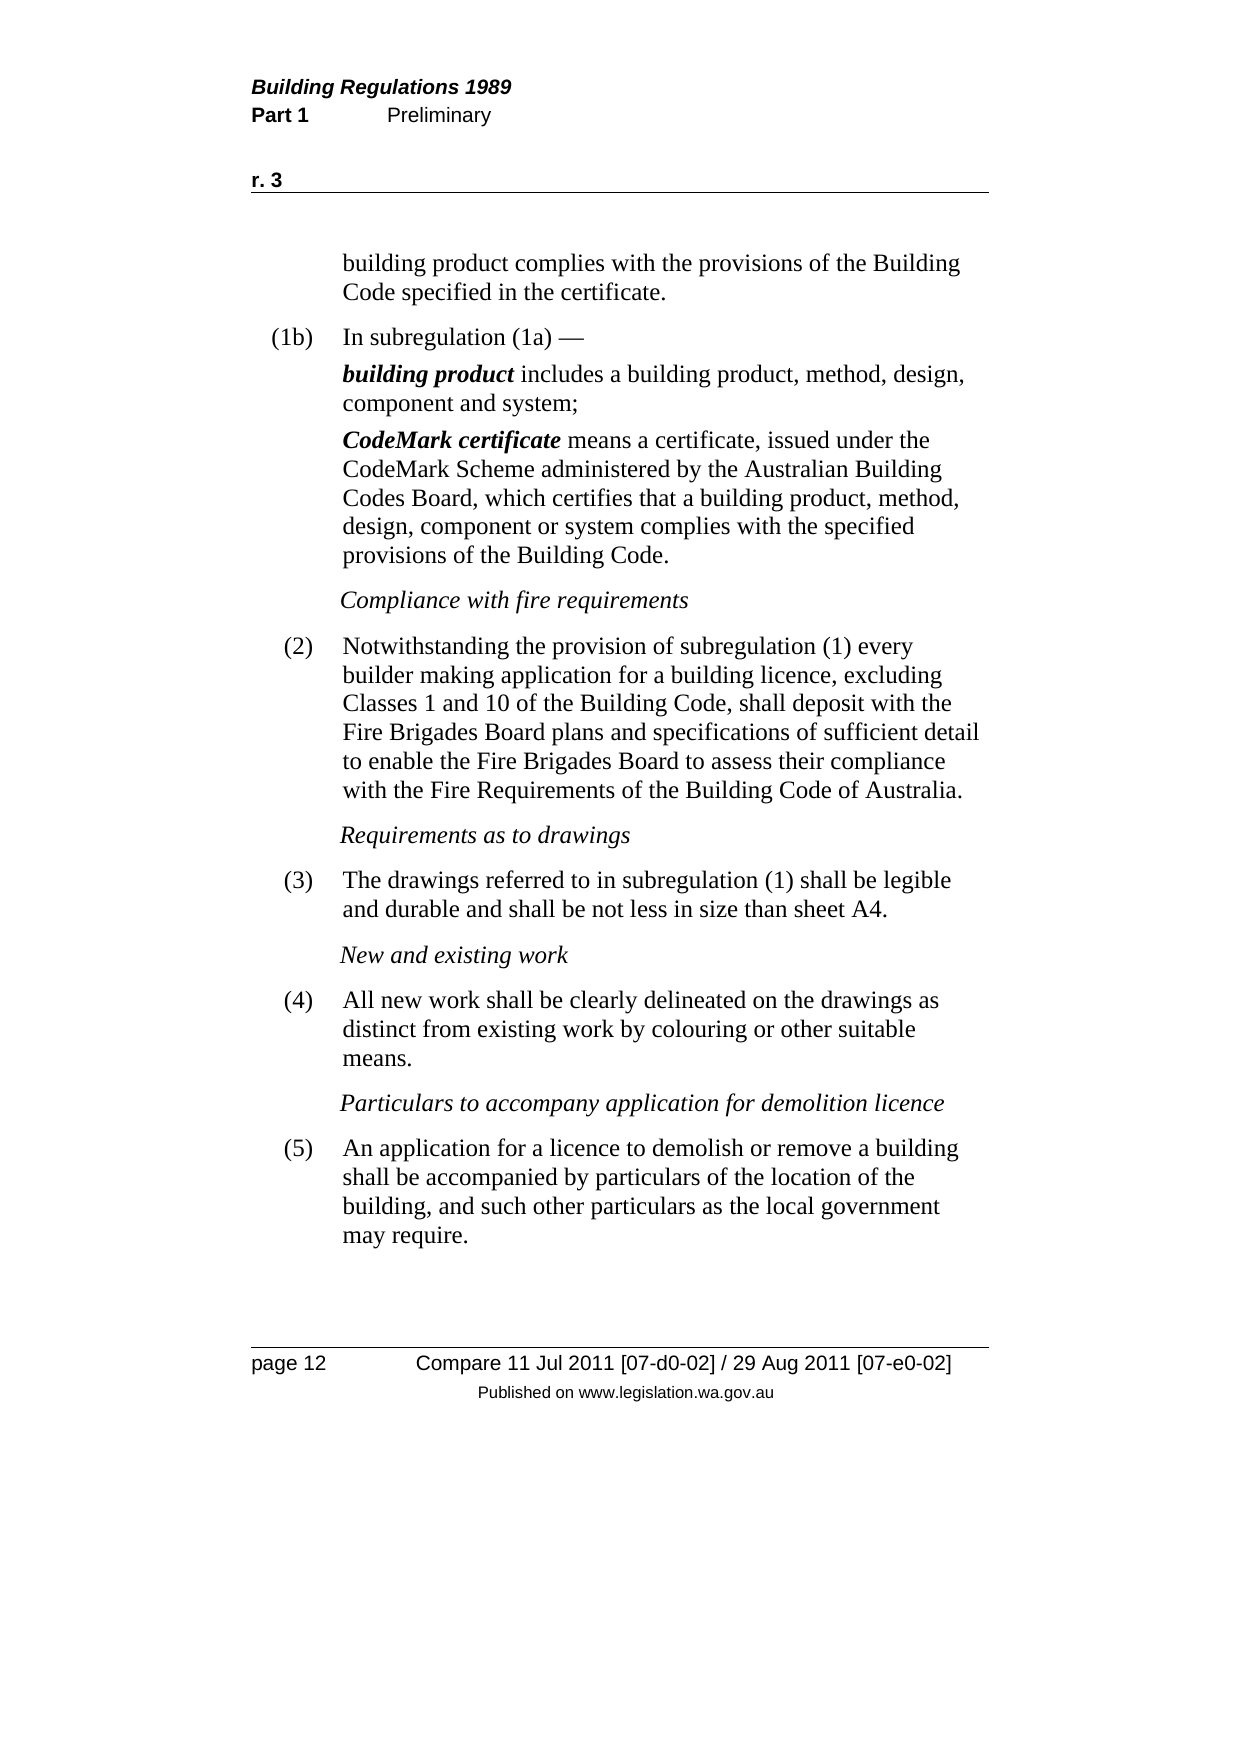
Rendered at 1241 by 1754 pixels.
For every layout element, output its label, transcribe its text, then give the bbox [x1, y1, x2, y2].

subtitle Requirements as to drawings [251, 820, 989, 849]
subtitle Particulars to accompany application for demolition licence [339, 1088, 989, 1117]
text (4) All new work shall be clearly delineated on the drawings as distinct from existing work by colouring or other suitable means. [251, 985, 989, 1071]
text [251, 248, 989, 306]
text (3) The drawings referred to in subregulation (1) shall be legible and durable and shall be not less in size than sheet A4. [251, 866, 989, 923]
subtitle New and existing work [251, 940, 989, 968]
text CodeMark certificate means a certificate, issued under the CodeMark Scheme administered by the Australian Building Codes Board, which certifies that a building product, method, design, component or system complies with the specified provisions of the Building Code. [251, 425, 989, 569]
text (2) Notwithstanding the provision of subregulation (1) every builder making application for a building licence, excluding Classes 1 and 10 of the Building Code, shall deposit with the Fire Brigades Board plans and specifications of sufficient detail to enable the Fire Brigades Board to assess their compliance with the Fire Requirements of the Building Code of Australia. [251, 631, 989, 803]
text (1b) In subregulation (1a) — [251, 322, 989, 351]
text (5) An application for a licence to demolish or remove a building shall be accompanied by particulars of the location of the building, and such other particulars as the local government may require. [251, 1133, 989, 1248]
subtitle Compliance with fire requirements [251, 586, 989, 614]
text building product includes a building product, method, design, component and system; [251, 359, 989, 417]
